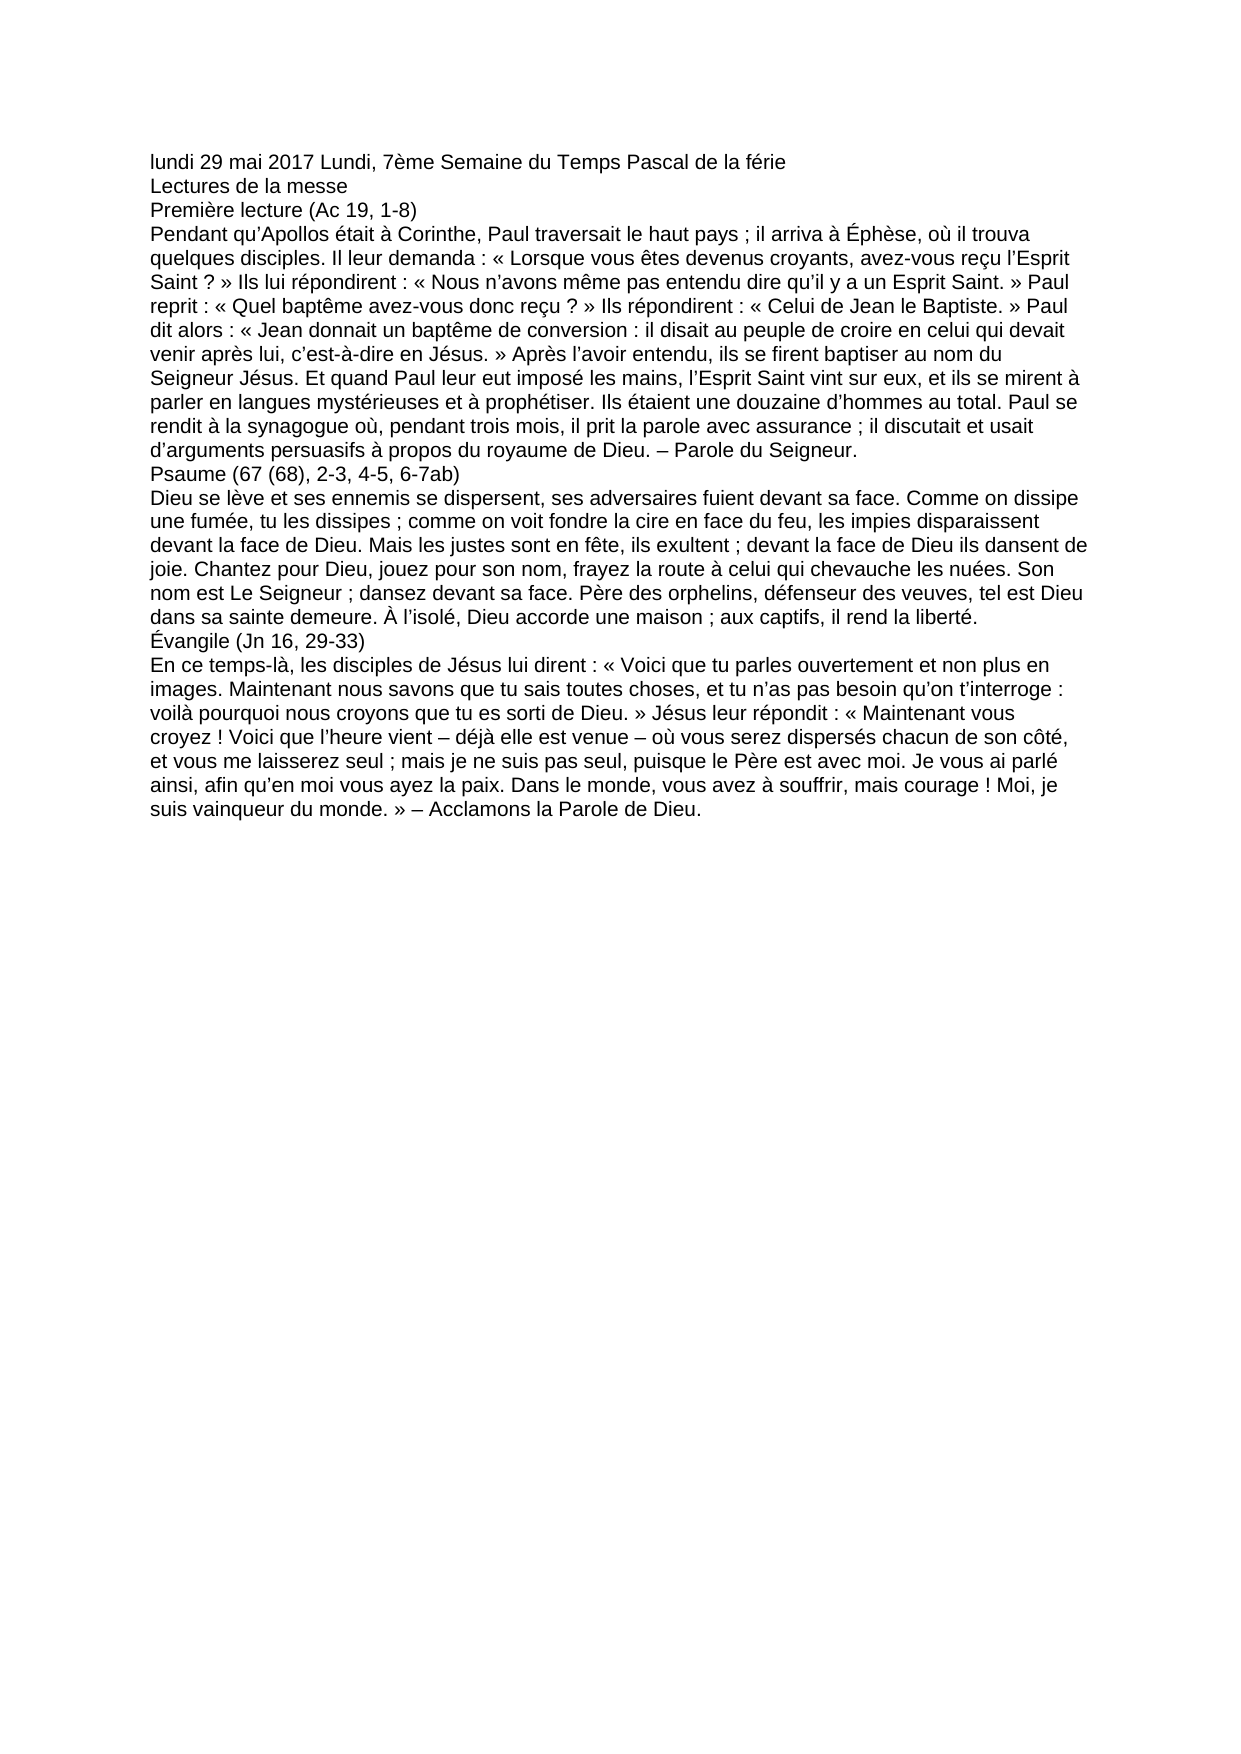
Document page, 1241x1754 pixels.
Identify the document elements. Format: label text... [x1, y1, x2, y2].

text En ce temps-là, les disciples de Jésus lui dirent : « Voici que tu parles ouvertement et non plus en images. Maintenant nous savons que tu sais toutes choses, et tu n’as pas besoin qu’on t’interroge : voilà pourquoi nous croyons que tu es sorti de Dieu. » Jésus leur répondit : « Maintenant vous croyez ! Voici que l’heure vient – déjà elle est venue – où vous serez dispersés chacun de son côté, et vous me laisserez seul ; mais je ne suis pas seul, puisque le Père est avec moi. Je vous ai parlé ainsi, afin qu’en moi vous ayez la paix. Dans le monde, vous avez à souffrir, mais courage ! Moi, je suis vainqueur du monde. » – Acclamons la Parole de Dieu. [150, 653, 1090, 821]
text Dieu se lève et ses ennemis se dispersent, ses adversaires fuient devant sa face. Comme on dissipe une fumée, tu les dissipes ; comme on voit fondre la cire en face du feu, les impies disparaissent devant la face de Dieu. Mais les justes sont en fête, ils exultent ; devant la face de Dieu ils dansent de joie. Chantez pour Dieu, jouez pour son nom, frayez la route à celui qui chevauche les nuées. Son nom est Le Seigneur ; dansez devant sa face. Père des orphelins, défenseur des veuves, tel est Dieu dans sa sainte demeure. À l’isolé, Dieu accorde une maison ; aux captifs, il rend la liberté. [150, 485, 1090, 629]
text Pendant qu’Apollos était à Corinthe, Paul traversait le haut pays ; il arriva à Éphèse, où il trouva quelques disciples. Il leur demanda : « Lorsque vous êtes devenus croyants, avez-vous reçu l’Esprit Saint ? » Ils lui répondirent : « Nous n’avons même pas entendu dire qu’il y a un Esprit Saint. » Paul reprit : « Quel baptême avez-vous donc reçu ? » Ils répondirent : « Celui de Jean le Baptiste. » Paul dit alors : « Jean donnait un baptême de conversion : il disait au peuple de croire en celui qui devait venir après lui, c’est-à-dire en Jésus. » Après l’avoir entendu, ils se firent baptiser au nom du Seigneur Jésus. Et quand Paul leur eut imposé les mains, l’Esprit Saint vint sur eux, et ils se mirent à parler en langues mystérieuses et à prophétiser. Ils étaient une douzaine d’hommes au total. Paul se rendit à la synagogue où, pendant trois mois, il prit la parole avec assurance ; il discutait et usait d’arguments persuasifs à propos du royaume de Dieu. – Parole du Seigneur. [150, 222, 1090, 461]
